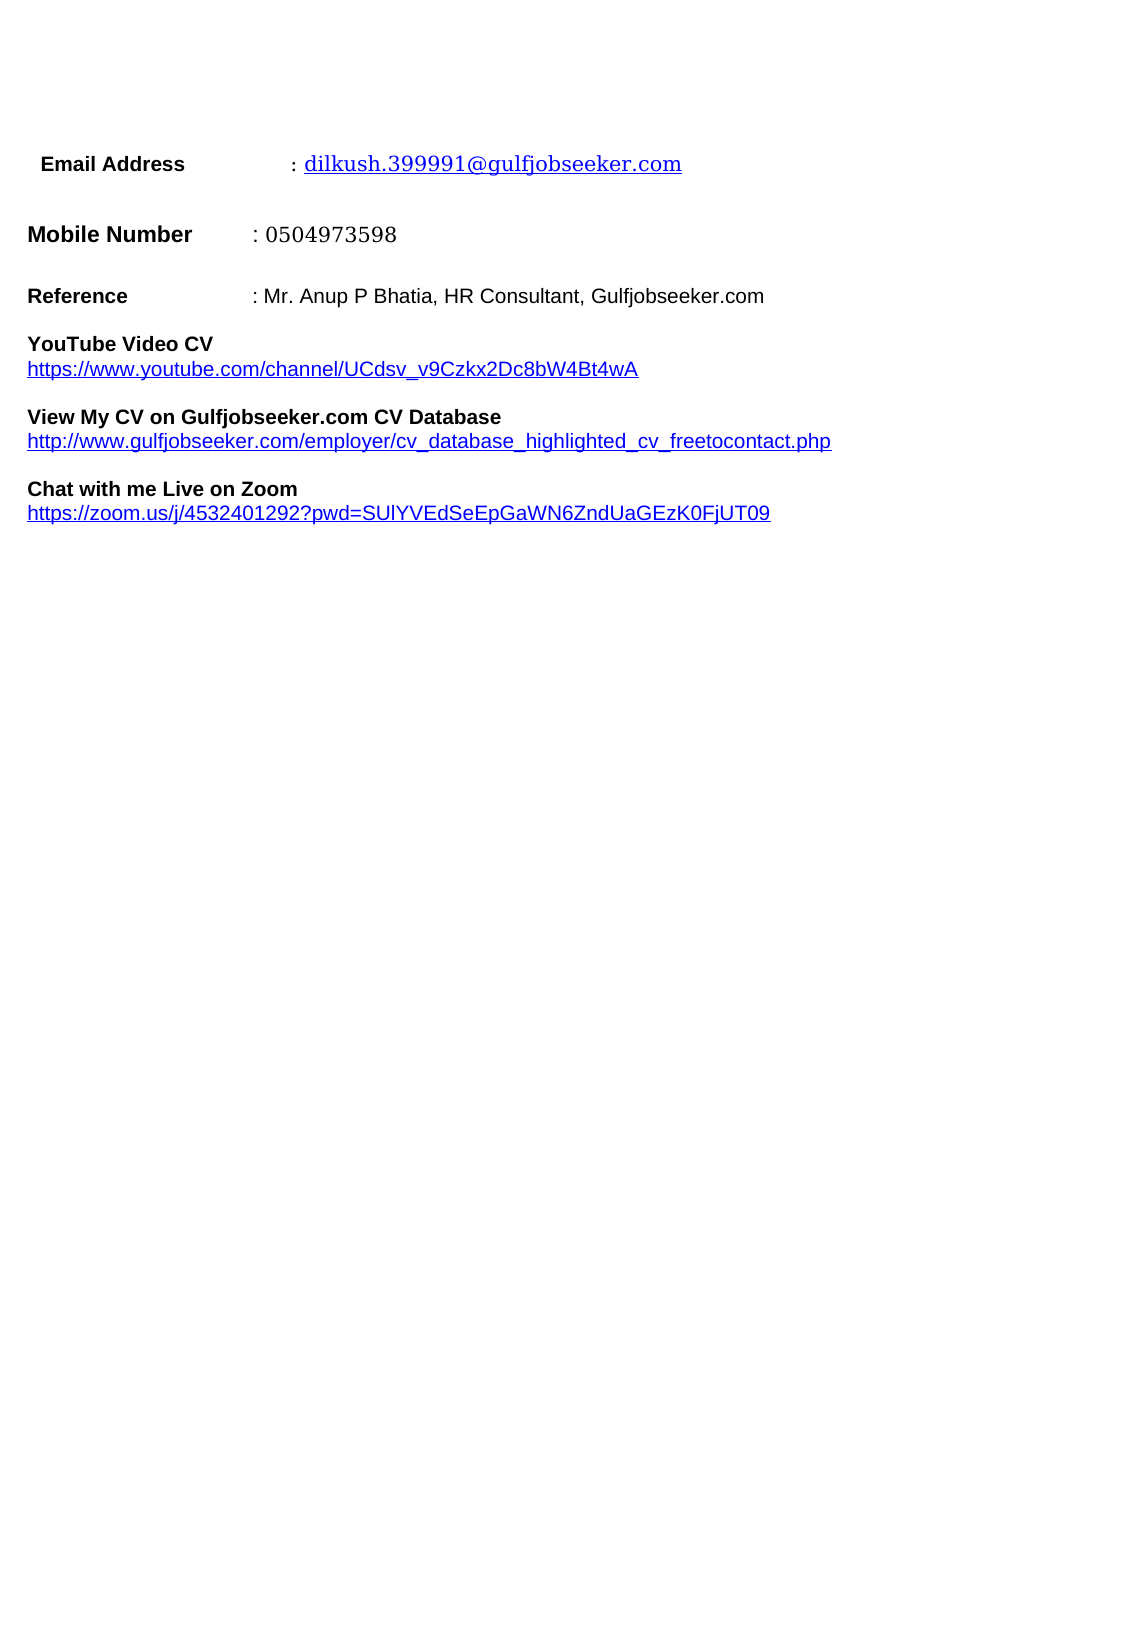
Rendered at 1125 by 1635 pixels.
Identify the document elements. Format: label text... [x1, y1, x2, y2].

text https://www.youtube.com/channel/UCdsv_v9Czkx2Dc8bW4Bt4wA [27, 357, 862, 381]
text Mobile Number : 0504973598 [27, 221, 862, 247]
text Email Address : dilkush.399991@gulfjobseeker.com [27, 151, 862, 176]
text YouTube Video CV [27, 332, 862, 357]
text http://www.gulfjobseeker.com/employer/cv_database_highlighted_cv_freetocontact.php [27, 429, 862, 453]
text https://zoom.us/j/4532401292?pwd=SUlYVEdSeEpGaWN6ZndUaGEzK0FjUT09 [27, 501, 862, 525]
text Chat with me Live on Zoom [27, 477, 862, 501]
text Reference : Mr. Anup P Bhatia, HR Consultant, Gulfjobseeker.com [27, 284, 862, 308]
text View My CV on Gulfjobseeker.com CV Database [27, 405, 862, 429]
